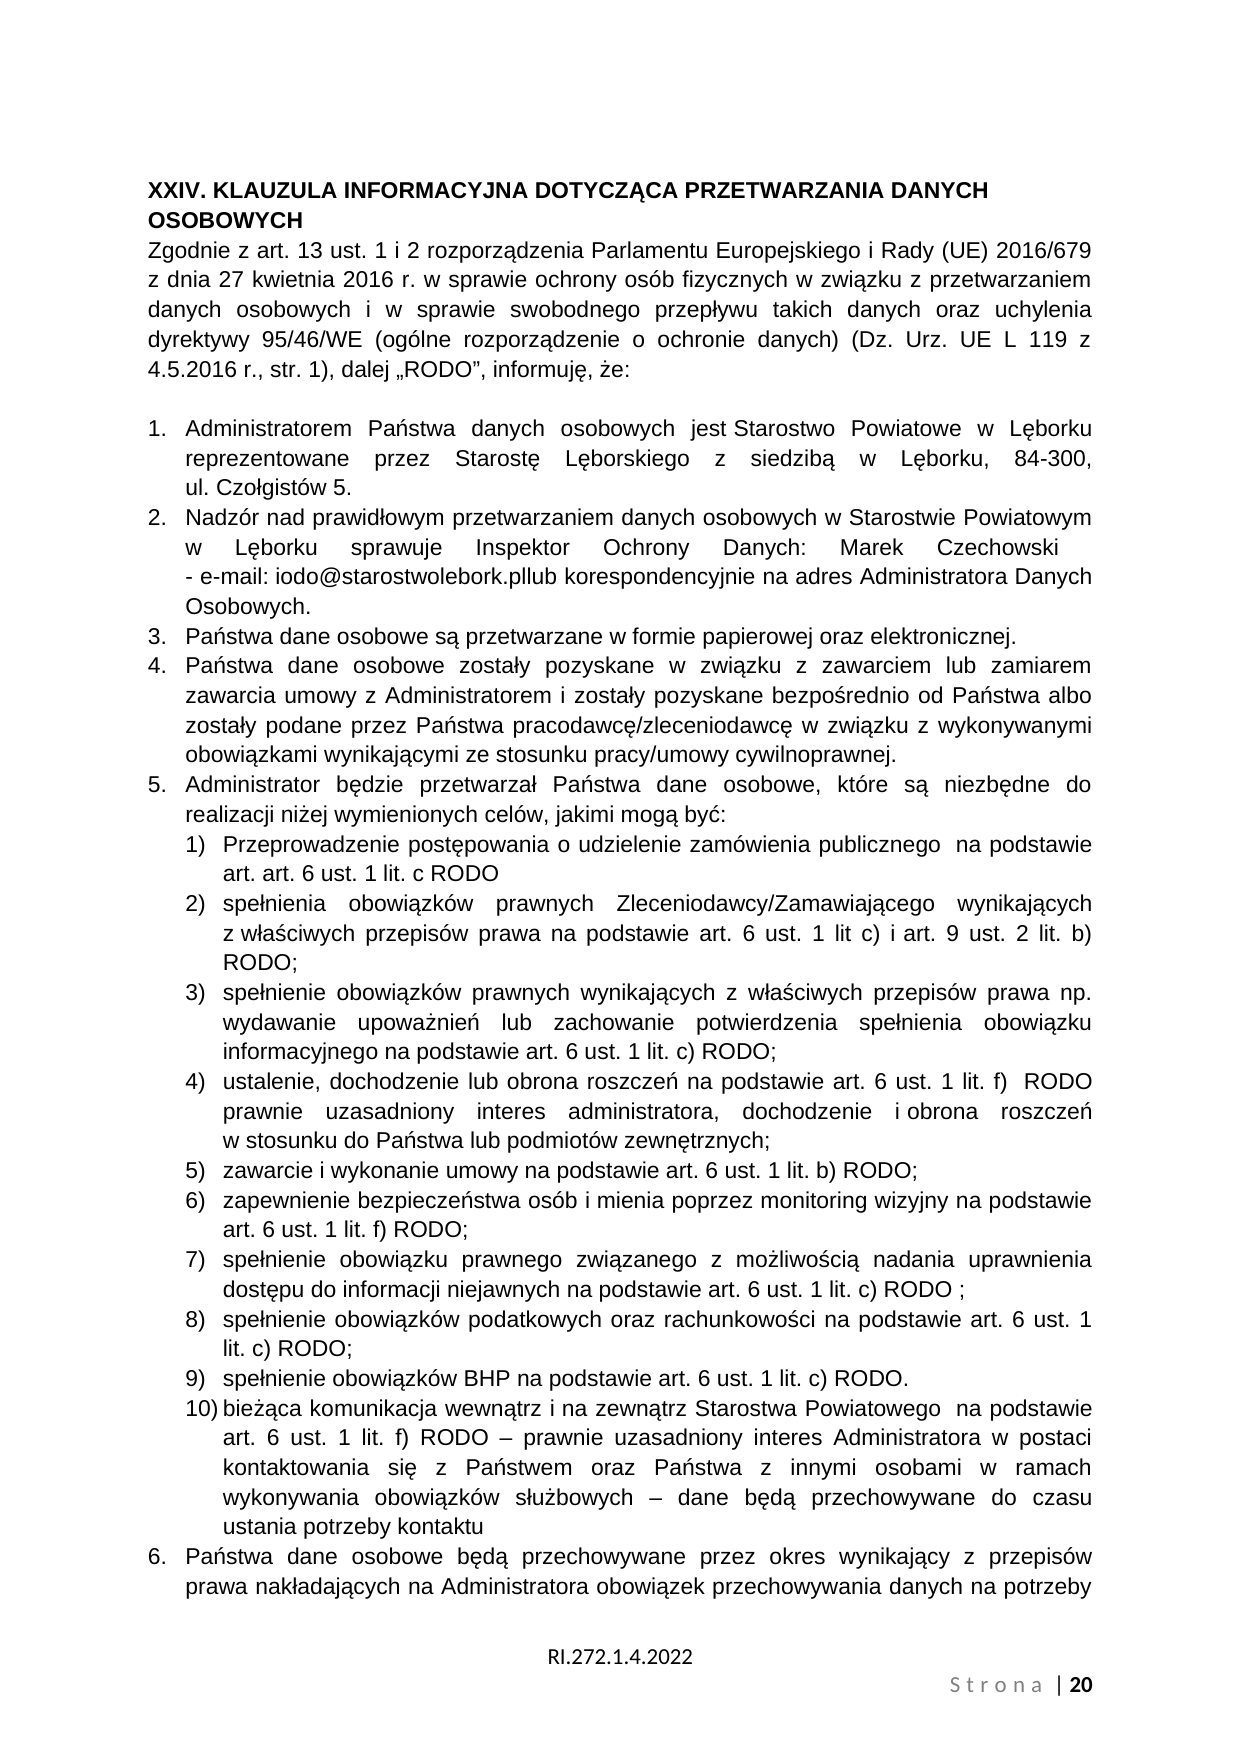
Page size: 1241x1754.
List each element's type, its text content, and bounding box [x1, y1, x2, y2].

list spełnienie obowiązków podatkowych oraz rachunkowości na podstawie art. 6 ust. 1 lit. c) RODO; [185, 1306, 1092, 1362]
list spełnienia obowiązków prawnych Zleceniodawcy/Zamawiającego wynikających z właściwych przepisów prawa na podstawie art. 6 ust. 1 lit c) i art. 9 ust. 2 lit. b) RODO; [185, 890, 1092, 976]
list bieżąca komunikacja wewnątrz i na zewnątrz Starostwa Powiatowego na podstawie art. 6 ust. 1 lit. f) RODO – prawnie uzasadniony interes Administratora w postaci kontaktowania się z Państwem oraz Państwa z innymi osobami w ramach wykonywania obowiązków służbowych – dane będą przechowywane do czasu ustania potrzeby kontaktu [185, 1394, 1092, 1540]
list Administrator będzie przetwarzał Państwa dane osobowe, które są niezbędne do realizacji niżej wymienionych celów, jakimi mogą być: [148, 771, 1092, 827]
list Zgodnie z art. 13 ust. 1 i 2 rozporządzenia Parlamentu Europejskiego i Rady (UE) 2016/679 z dnia 27 kwietnia 2016 r. w sprawie ochrony osób fizycznych w związku z przetwarzaniem danych osobowych i w sprawie swobodnego przepływu takich danych oraz uchylenia dyrektywy 95/46/WE (ogólne rozporządzenie o ochronie danych) (Dz. Urz. UE L 119 z 4.5.2016 r., str. 1), dalej „RODO”, informuję, że: [148, 237, 1092, 382]
list zapewnienie bezpieczeństwa osób i mienia poprzez monitoring wizyjny na podstawie art. 6 ust. 1 lit. f) RODO; [185, 1187, 1092, 1243]
list Państwa dane osobowe są przetwarzane w formie papierowej oraz elektronicznej. [148, 623, 1092, 649]
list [148, 1543, 1092, 1599]
list Administratorem Państwa danych osobowych jest Starostwo Powiatowe w Lęborku reprezentowane przez Starostę Lęborskiego z siedzibą w Lęborku, 84-300, ul. Czołgistów 5. [148, 415, 1092, 501]
list Nadzór nad prawidłowym przetwarzaniem danych osobowych w Starostwie Powiatowym w Lęborku sprawuje Inspektor Ochrony Danych: Marek Czechowski - e-mail: iodo@starostwolebork.pllub korespondencyjnie na adres Administratora Danych Osobowych. [148, 504, 1092, 619]
list Przeprowadzenie postępowania o udzielenie zamówienia publicznego na podstawie art. art. 6 ust. 1 lit. c RODO [185, 831, 1092, 887]
list zawarcie i wykonanie umowy na podstawie art. 6 ust. 1 lit. b) RODO; [185, 1157, 1092, 1183]
list ustalenie, dochodzenie lub obrona roszczeń na podstawie art. 6 ust. 1 lit. f) RODO prawnie uzasadniony interes administratora, dochodzenie i obrona roszczeń w stosunku do Państwa lub podmiotów zewnętrznych; [185, 1068, 1092, 1154]
list Państwa dane osobowe zostały pozyskane w związku z zawarciem lub zamiarem zawarcia umowy z Administratorem i zostały pozyskane bezpośrednio od Państwa albo zostały podane przez Państwa pracodawcę/zleceniodawcę w związku z wykonywanymi obowiązkami wynikającymi ze stosunku pracy/umowy cywilnoprawnej. [148, 652, 1092, 768]
list spełnienie obowiązków prawnych wynikających z właściwych przepisów prawa np. wydawanie upoważnień lub zachowanie potwierdzenia spełnienia obowiązku informacyjnego na podstawie art. 6 ust. 1 lit. c) RODO; [185, 979, 1092, 1065]
list spełnienie obowiązku prawnego związanego z możliwością nadania uprawnienia dostępu do informacji niejawnych na podstawie art. 6 ust. 1 lit. c) RODO ; [185, 1246, 1092, 1302]
list spełnienie obowiązków BHP na podstawie art. 6 ust. 1 lit. c) RODO. [185, 1365, 1092, 1391]
list XXIV. KLAUZULA INFORMACYJNA DOTYCZĄCA PRZETWARZANIA DANYCH OSOBOWYCH [148, 177, 1092, 233]
